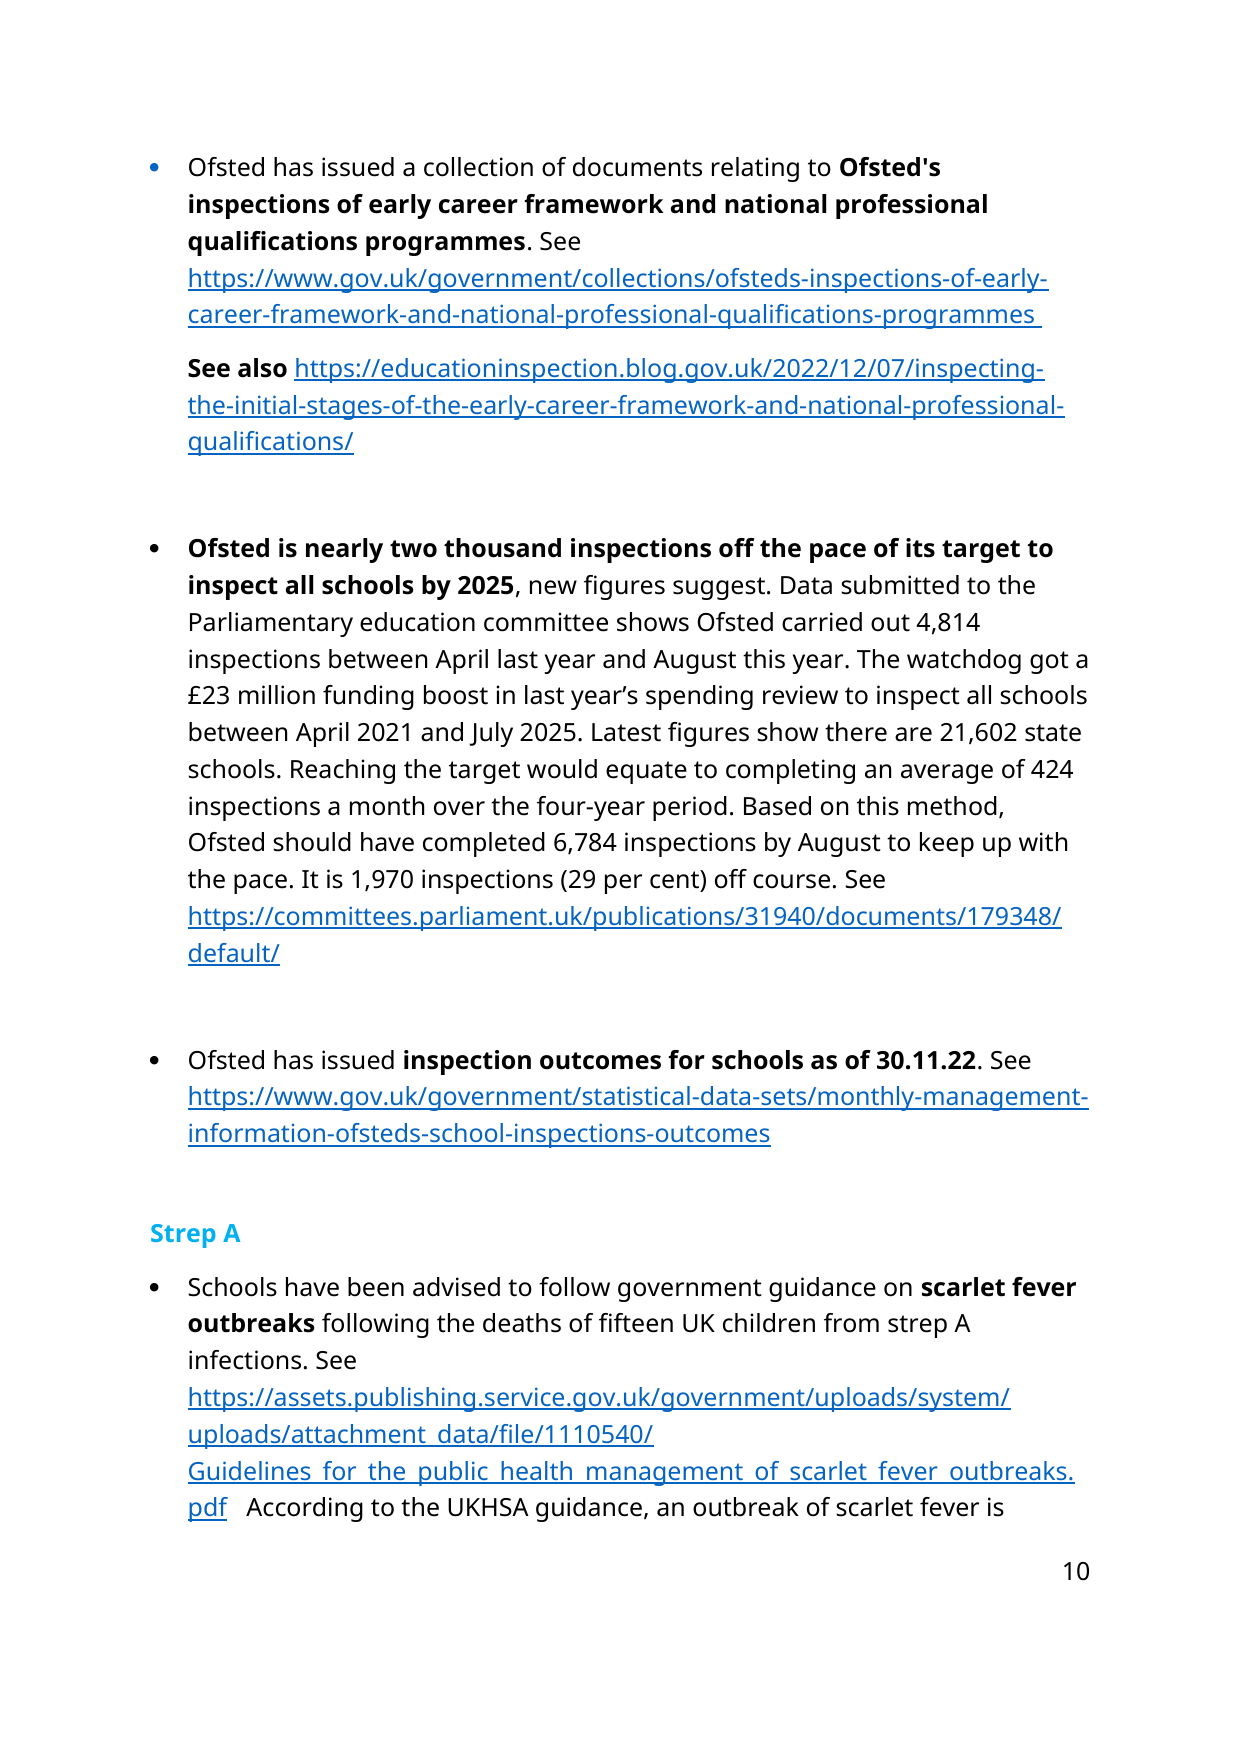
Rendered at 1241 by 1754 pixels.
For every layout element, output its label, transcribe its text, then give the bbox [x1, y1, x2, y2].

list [150, 1269, 1090, 1524]
list Ofsted is nearly two thousand inspections off the pace of its target to inspect all schools by 2025, new figures suggest. Data submitted to the Parliamentary education committee shows Ofsted carried out 4,814 inspections between April last year and August this year. The watchdog got a £23 million funding boost in last year’s spending review to inspect all schools between April 2021 and July 2025. Latest figures show there are 21,602 state schools. Reaching the target would equate to completing an average of 424 inspections a month over the four-year period. Based on this method, Ofsted should have completed 6,784 inspections by August to keep up with the pace. It is 1,970 inspections (29 per cent) off course. See https://committees.parliament.uk/publications/31940/documents/179348/default/ [150, 531, 1090, 969]
text See also https://educationinspection.blog.gov.uk/2022/12/07/inspecting-the-initial-stages-of-the-early-career-framework-and-national-professional-qualifications/ [187, 351, 1090, 458]
text Strep A [150, 1216, 1090, 1250]
list Ofsted has issued inspection outcomes for schools as of 30.11.22. See https://www.gov.uk/government/statistical-data-sets/monthly-management-information-ofsteds-school-inspections-outcomes [150, 1042, 1090, 1150]
list Ofsted has issued a collection of documents relating to Ofsted's inspections of early career framework and national professional qualifications programmes. See https://www.gov.uk/government/collections/ofsteds-inspections-of-early-career-framework-and-national-professional-qualifications-programmes [150, 150, 1090, 331]
